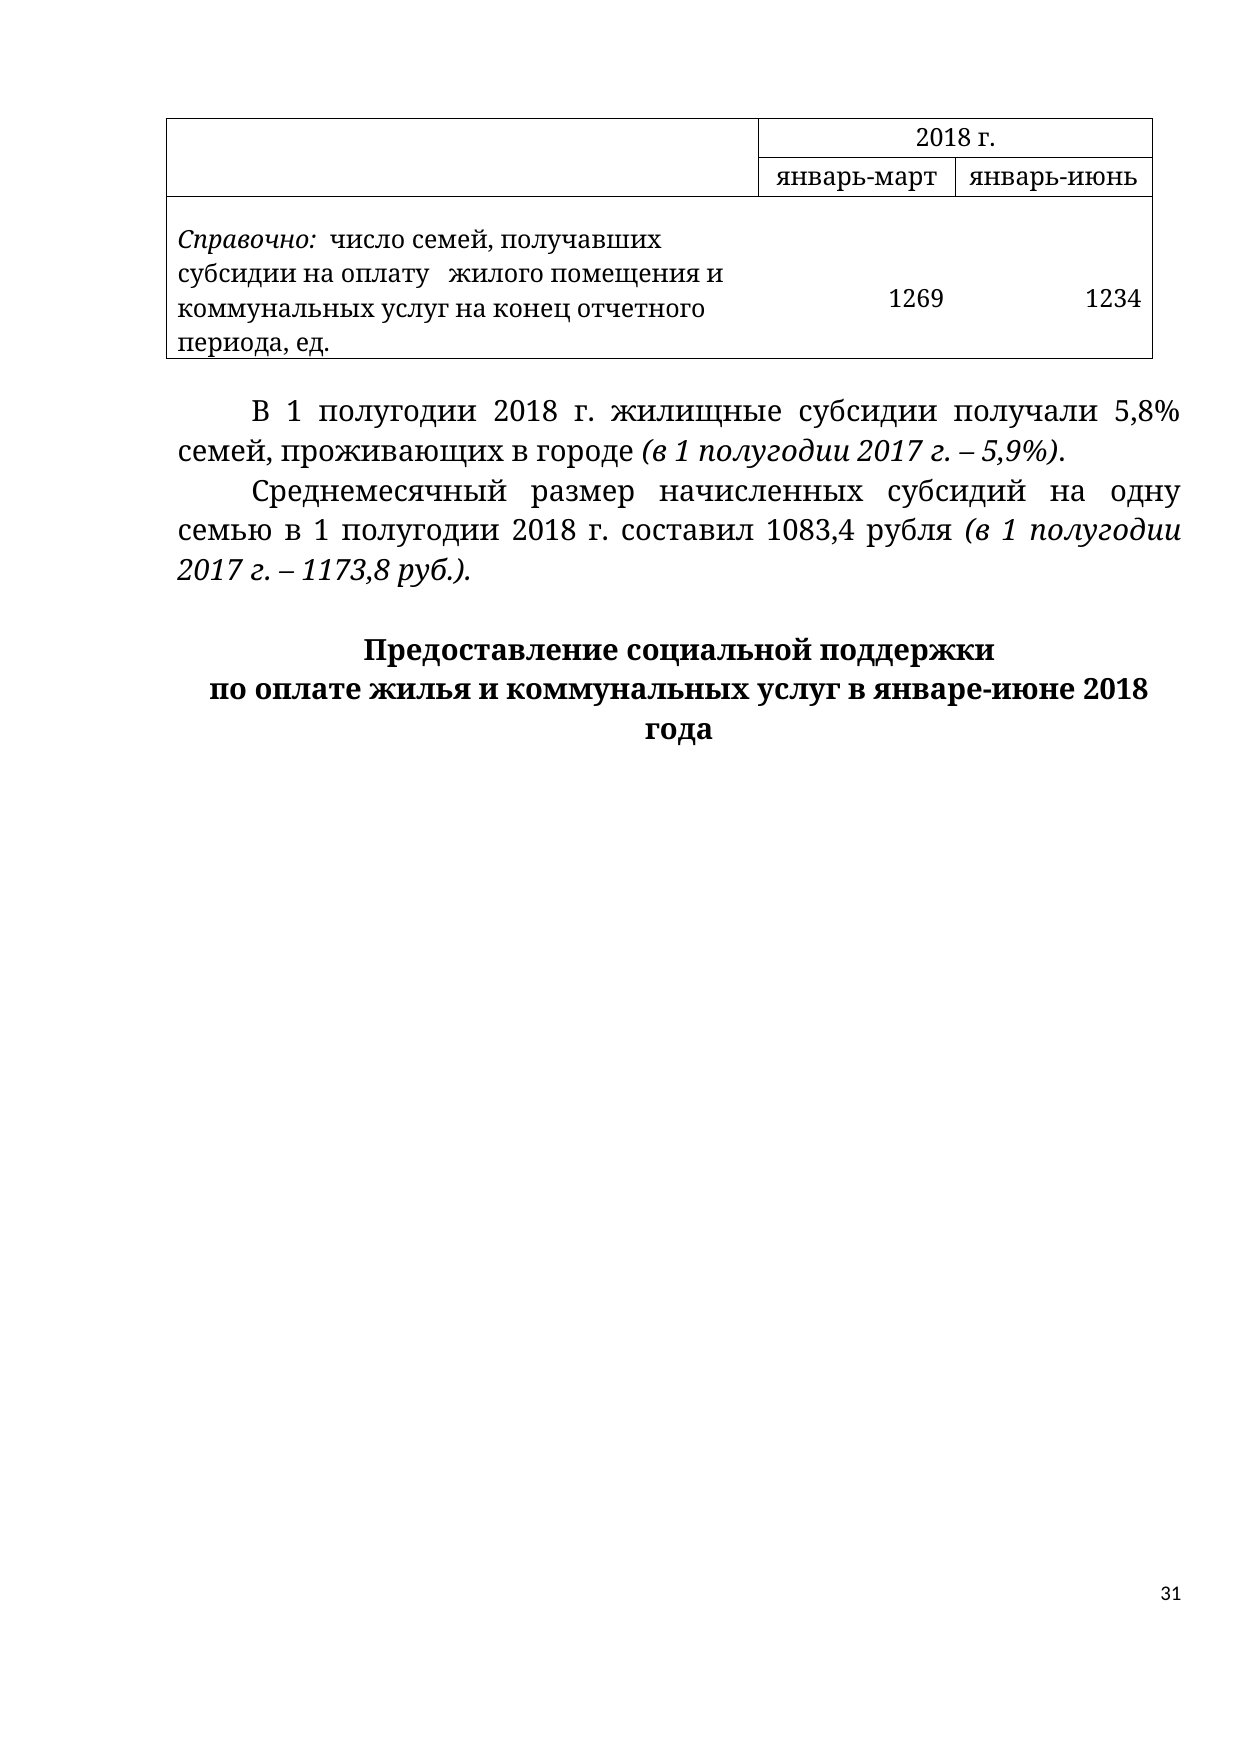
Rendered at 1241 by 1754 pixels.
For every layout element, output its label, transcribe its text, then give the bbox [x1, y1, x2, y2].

text по оплате жилья и коммунальных услуг в январе-июне 2018 года [177, 668, 1181, 748]
text Предоставление социальной поддержки [177, 629, 1181, 668]
table_header 2018 г. [759, 119, 1152, 157]
table_cell 1234 [955, 197, 1152, 358]
table_cell Справочно: число семей, получавших субсидии на оплату жилого помещения и коммунальных услуг на конец отчетного периода, ед. [167, 197, 758, 358]
text В 1 полугодии 2018 г. жилищные субсидии получали 5,8% семей, проживающих в городе (в 1 полугодии 2017 г. – 5,9%). [177, 391, 1181, 470]
table_cell 1269 [759, 197, 955, 358]
table_header [167, 119, 758, 196]
text Среднемесячный размер начисленных субсидий на одну семью в 1 полугодии 2018 г. составил 1083,4 рубля (в 1 полугодии 2017 г. – 1173,8 руб.). [177, 470, 1181, 589]
table_cell январь-июнь [956, 158, 1152, 196]
table_cell январь-март [759, 158, 955, 196]
